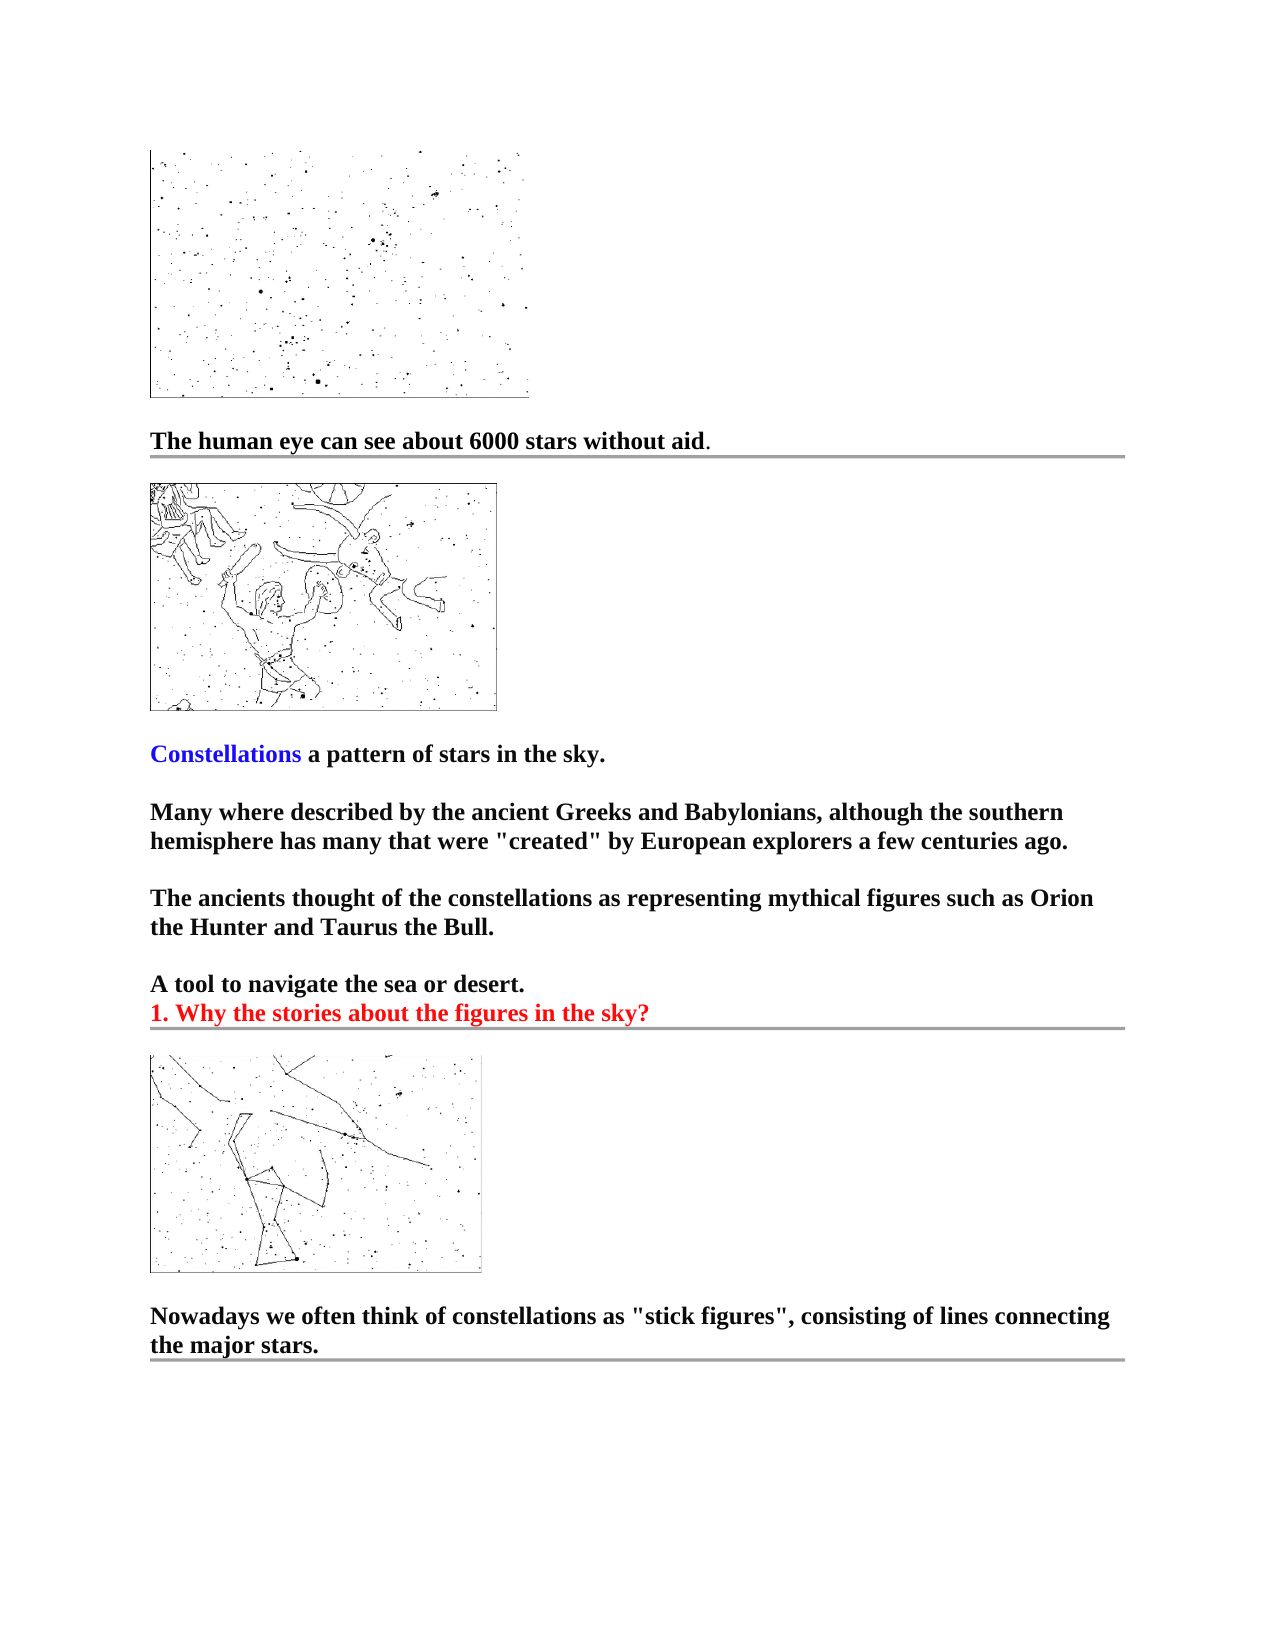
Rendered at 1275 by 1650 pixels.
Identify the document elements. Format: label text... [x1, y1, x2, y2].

picture [150, 483, 497, 711]
picture [150, 1055, 482, 1273]
text Constellations a pattern of stars in the sky. Many where described by the ancient Greeks and Babylonians, although the southern hemisphere has many that were "created" by European explorers a few centuries ago. The ancients thought of the constellations as representing mythical figures such as Orion the Hunter and Taurus the Bull. A tool to navigate the sea or desert. 1. Why the stories about the figures in the sky? [150, 739, 1125, 1026]
text Nowadays we often think of constellations as "stick figures", consisting of lines connecting the major stars. [150, 1301, 1125, 1358]
picture [150, 150, 529, 398]
text The human eye can see about 6000 stars without aid. [150, 426, 1125, 455]
